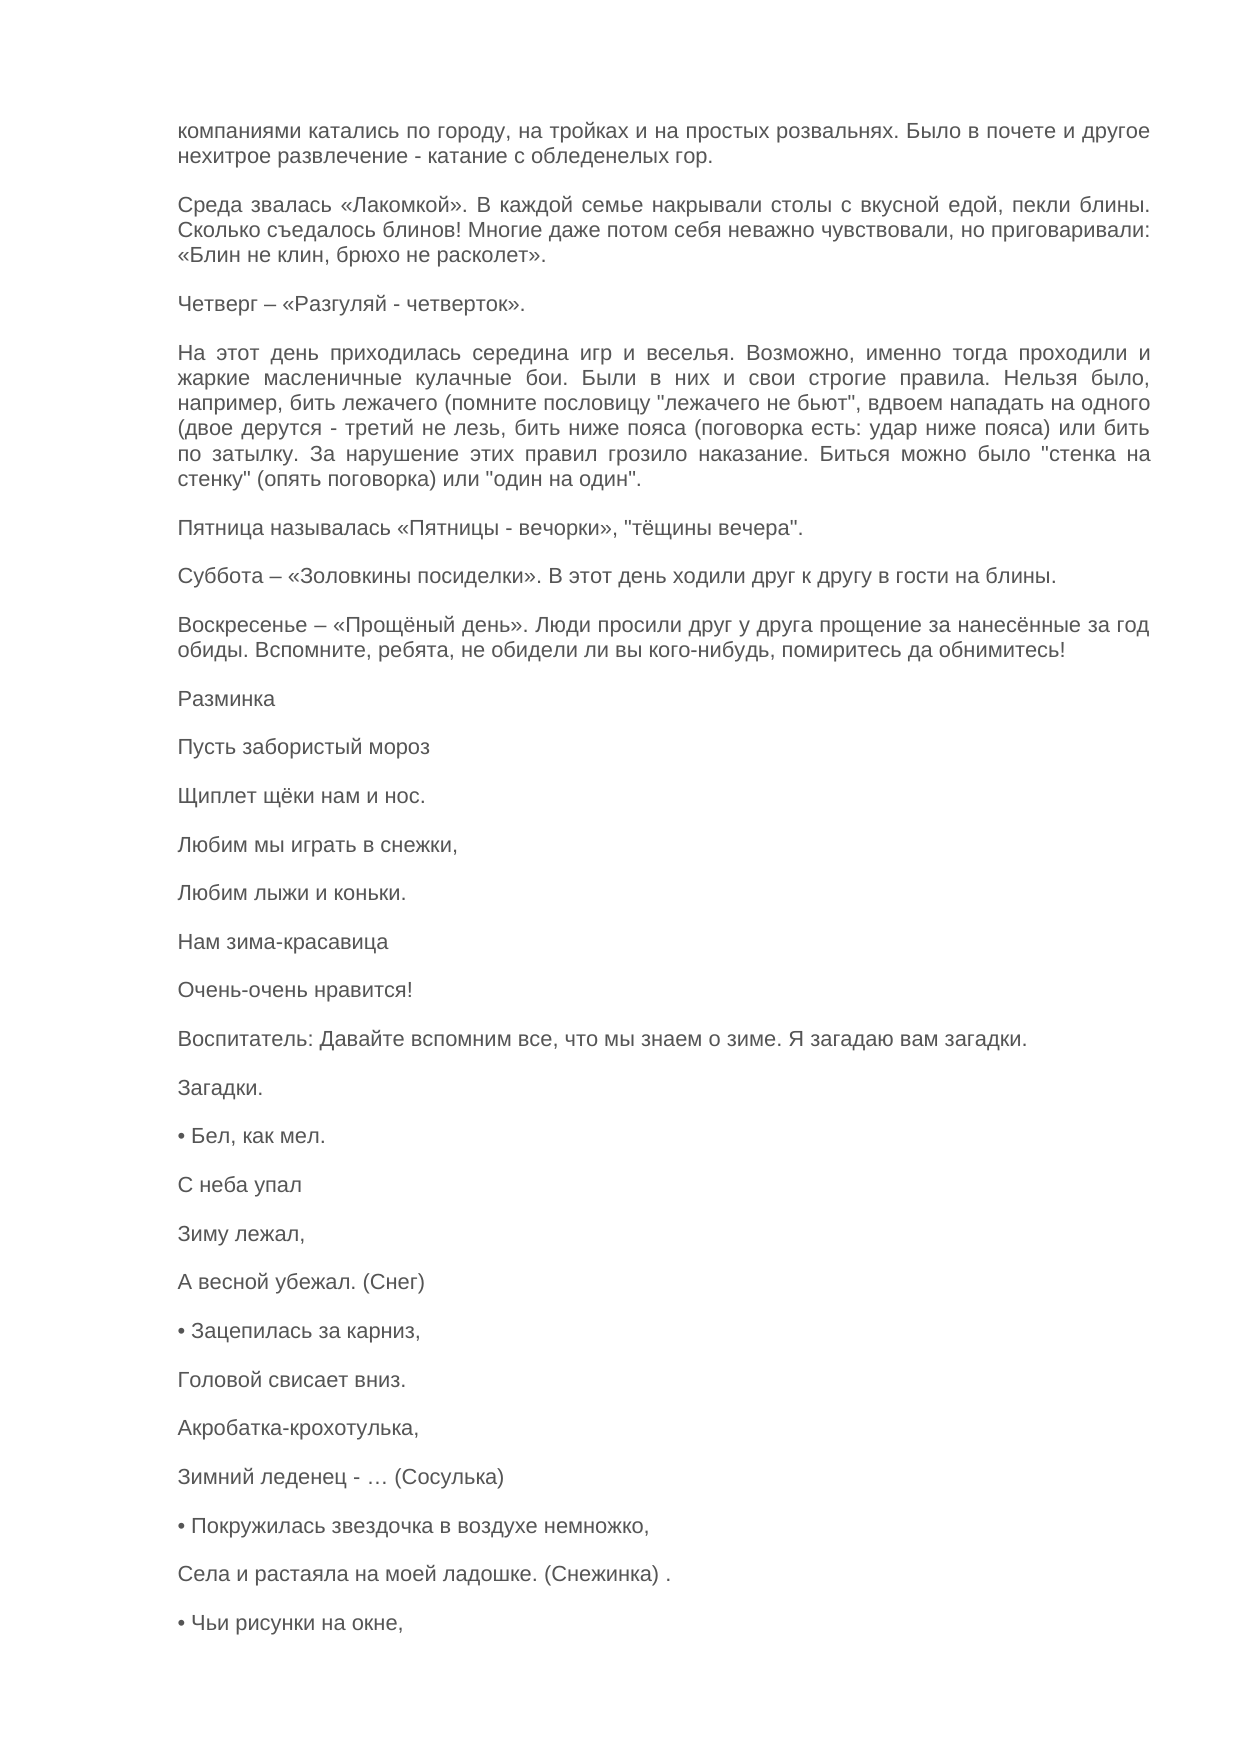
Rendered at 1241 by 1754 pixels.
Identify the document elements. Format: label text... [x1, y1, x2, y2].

text На этот день приходилась середина игр и веселья. Возможно, именно тогда проходили и жаркие масленичные кулачные бои. Были в них и свои строгие правила. Нельзя было, например, бить лежачего (помните пословицу "лежачего не бьют", вдвоем нападать на одного (двое дерутся - третий не лезь, бить ниже пояса (поговорка есть: удар ниже пояса) или бить по затылку. За нарушение этих правил грозило наказание. Биться можно было "стенка на стенку" (опять поговорка) или "один на один". [177, 340, 1152, 491]
text Любим мы играть в снежки, [177, 831, 1152, 857]
text Воспитатель: Давайте вспомним все, что мы знаем о зиме. Я загадаю вам загадки. [177, 1026, 1152, 1051]
text Любим лыжи и коньки. [177, 880, 1152, 905]
text Села и растаяла на моей ладошке. (Снежинка) . [177, 1561, 1152, 1586]
text Нам зима-красавица [177, 929, 1152, 954]
text • Чьи рисунки на окне, [177, 1610, 1152, 1635]
text Воскресенье – «Прощёный день». Люди просили друг у друга прощение за нанесённые за год обиды. Вспомните, ребята, не обидели ли вы кого-нибудь, помиритесь да обнимитесь! [177, 612, 1152, 662]
text Очень-очень нравится! [177, 977, 1152, 1003]
text Щиплет щёки нам и нос. [177, 783, 1152, 808]
text Зимний леденец - … (Сосулька) [177, 1464, 1152, 1489]
text Акробатка-крохотулька, [177, 1415, 1152, 1440]
text Четверг – «Разгуляй - четверток». [177, 291, 1152, 316]
text Зиму лежал, [177, 1221, 1152, 1246]
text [177, 118, 1152, 168]
text Разминка [177, 686, 1152, 711]
text Среда звалась «Лакомкой». В каждой семье накрывали столы с вкусной едой, пекли блины. Сколько съедалось блинов! Многие даже потом себя неважно чувствовали, но приговаривали: «Блин не клин, брюхо не расколет». [177, 192, 1152, 268]
text • Бел, как мел. [177, 1123, 1152, 1148]
text С неба упал [177, 1172, 1152, 1197]
text А весной убежал. (Снег) [177, 1269, 1152, 1294]
text Суббота – «Золовкины посиделки». В этот день ходили друг к другу в гости на блины. [177, 563, 1152, 588]
text • Зацепилась за карниз, [177, 1318, 1152, 1343]
text Пятница называлась «Пятницы - вечорки», "тёщины вечера". [177, 514, 1152, 539]
text Головой свисает вниз. [177, 1367, 1152, 1392]
text Пусть забористый мороз [177, 734, 1152, 759]
text • Покружилась звездочка в воздухе немножко, [177, 1512, 1152, 1538]
text Загадки. [177, 1075, 1152, 1100]
